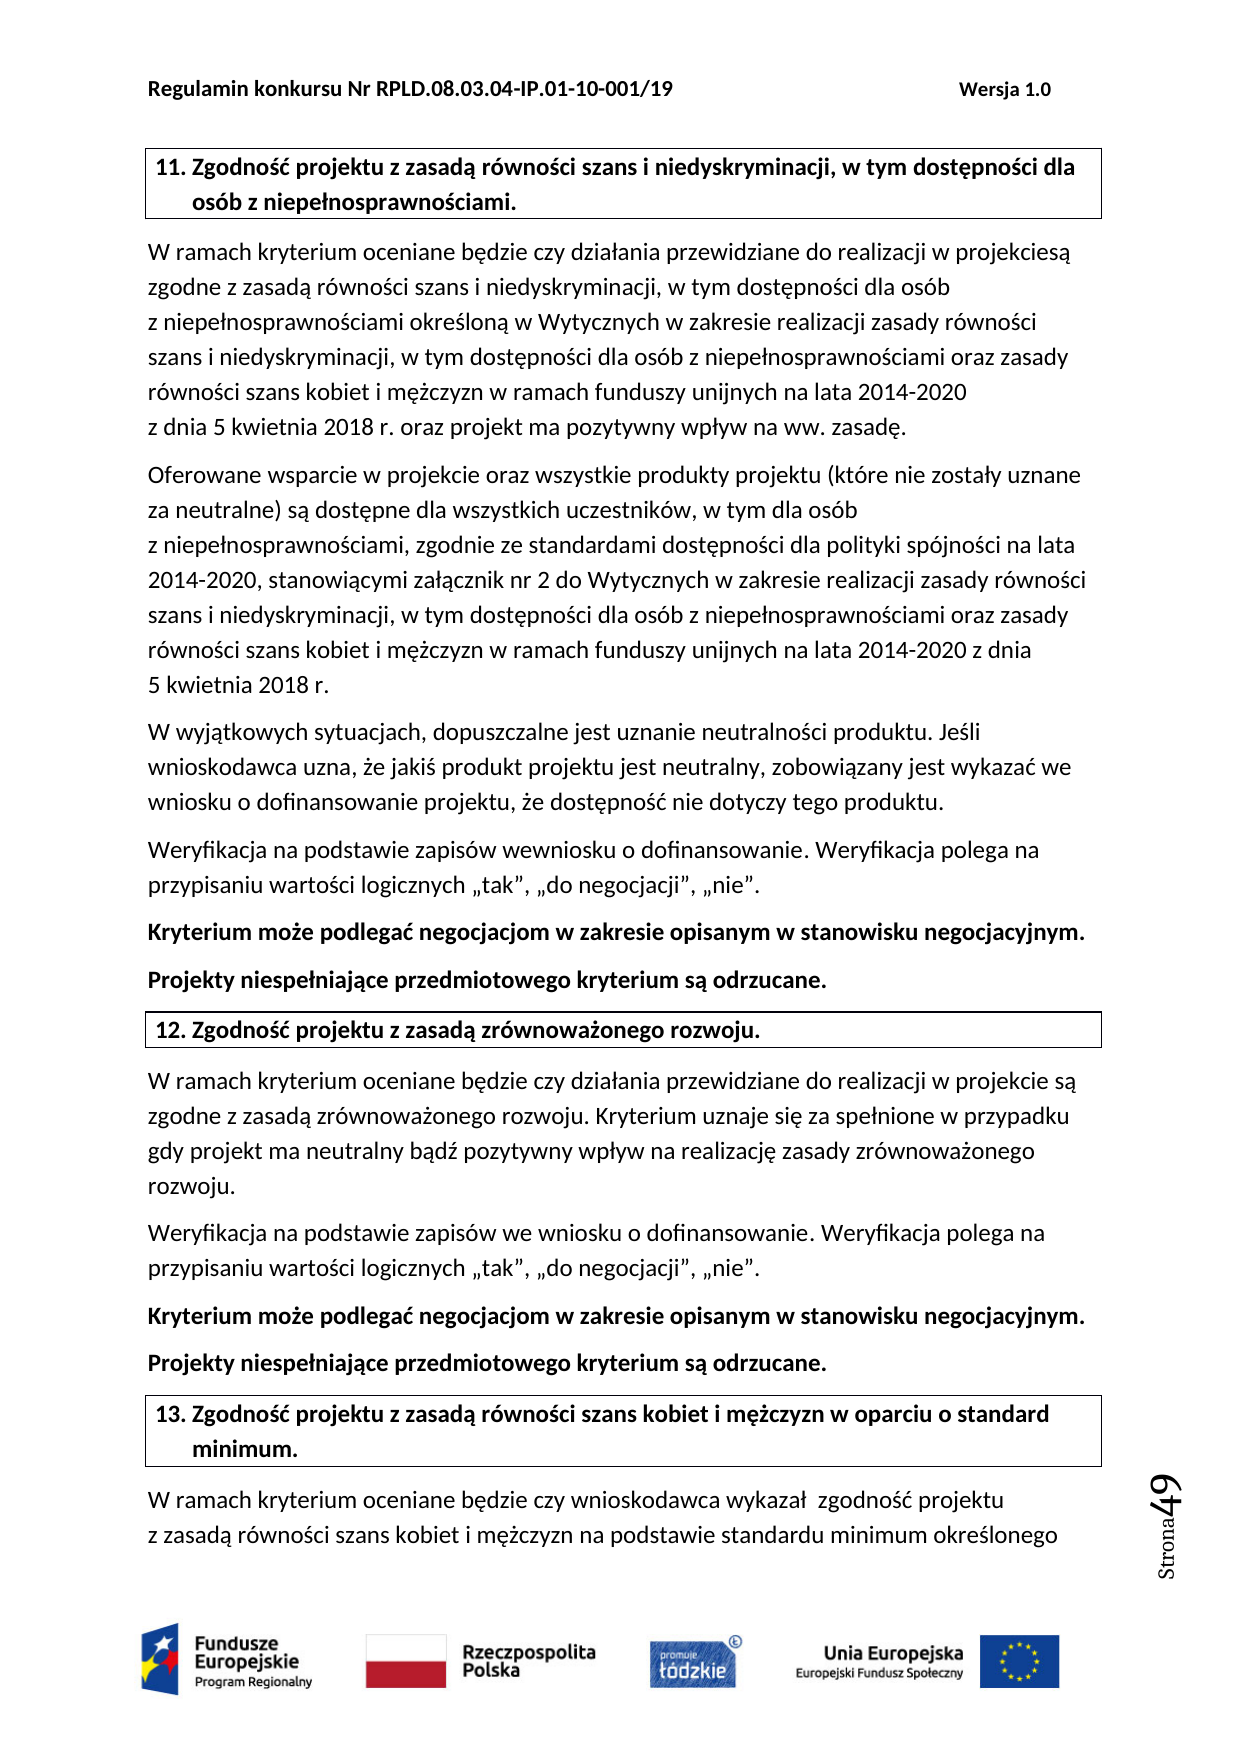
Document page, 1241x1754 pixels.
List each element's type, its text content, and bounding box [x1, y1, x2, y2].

text W wyjątkowych sytuacjach, dopuszczalne jest uznanie neutralności produktu. Jeśli wnioskodawca uzna, że jakiś produkt projektu jest neutralny, zobowiązany jest wykazać we wniosku o dofinansowanie projektu, że dostępność nie dotyczy tego produktu. [148, 716, 1093, 817]
list Zgodność projektu z zasadą równości szans i niedyskryminacji, w tym dostępności dla osób z niepełnosprawnościami. [146, 149, 1101, 218]
text Kryterium może podlegać negocjacjom w zakresie opisanym w stanowisku negocjacyjnym. [148, 1300, 1093, 1331]
text W ramach kryterium oceniane będzie czy działania przewidziane do realizacji w projekciesą zgodne z zasadą równości szans i niedyskryminacji, w tym dostępności dla osób z niepełnosprawnościami określoną w Wytycznych w zakresie realizacji zasady równości szans i niedyskryminacji, w tym dostępności dla osób z niepełnosprawnościami oraz zasady równości szans kobiet i mężczyzn w ramach funduszy unijnych na lata 2014-2020 z dnia 5 kwietnia 2018 r. oraz projekt ma pozytywny wpływ na ww. zasadę. [148, 236, 1093, 442]
text Oferowane wsparcie w projekcie oraz wszystkie produkty projektu (które nie zostały uznane za neutralne) są dostępne dla wszystkich uczestników, w tym dla osób z niepełnosprawnościami, zgodnie ze standardami dostępności dla polityki spójności na lata 2014-2020, stanowiącymi załącznik nr 2 do Wytycznych w zakresie realizacji zasady równości szans i niedyskryminacji, w tym dostępności dla osób z niepełnosprawnościami oraz zasady równości szans kobiet i mężczyzn w ramach funduszy unijnych na lata 2014-2020 z dnia 5 kwietnia 2018 r. [148, 459, 1093, 699]
list Zgodność projektu z zasadą równości szans kobiet i mężczyzn w oparciu o standard minimum. [146, 1396, 1101, 1466]
text W ramach kryterium oceniane będzie czy działania przewidziane do realizacji w projekcie są zgodne z zasadą zrównoważonego rozwoju. Kryterium uznaje się za spełnione w przypadku gdy projekt ma neutralny bądź pozytywny wpływ na realizację zasady zrównoważonego rozwoju. [148, 1065, 1093, 1201]
list Zgodność projektu z zasadą zrównoważonego rozwoju. [146, 1013, 1101, 1047]
text Weryfikacja na podstawie zapisów wewniosku o dofinansowanie. Weryfikacja polega na przypisaniu wartości logicznych „tak”, „do negocjacji”, „nie”. [148, 834, 1093, 899]
text Projekty niespełniające przedmiotowego kryterium są odrzucane. [148, 1348, 1093, 1378]
picture [53, 1561, 1105, 1751]
text Kryterium może podlegać negocjacjom w zakresie opisanym w stanowisku negocjacyjnym. [148, 916, 1093, 947]
text Projekty niespełniające przedmiotowego kryterium są odrzucane. [148, 964, 1093, 994]
text Weryfikacja na podstawie zapisów we wniosku o dofinansowanie. Weryfikacja polega na przypisaniu wartości logicznych „tak”, „do negocjacji”, „nie”. [148, 1218, 1093, 1283]
